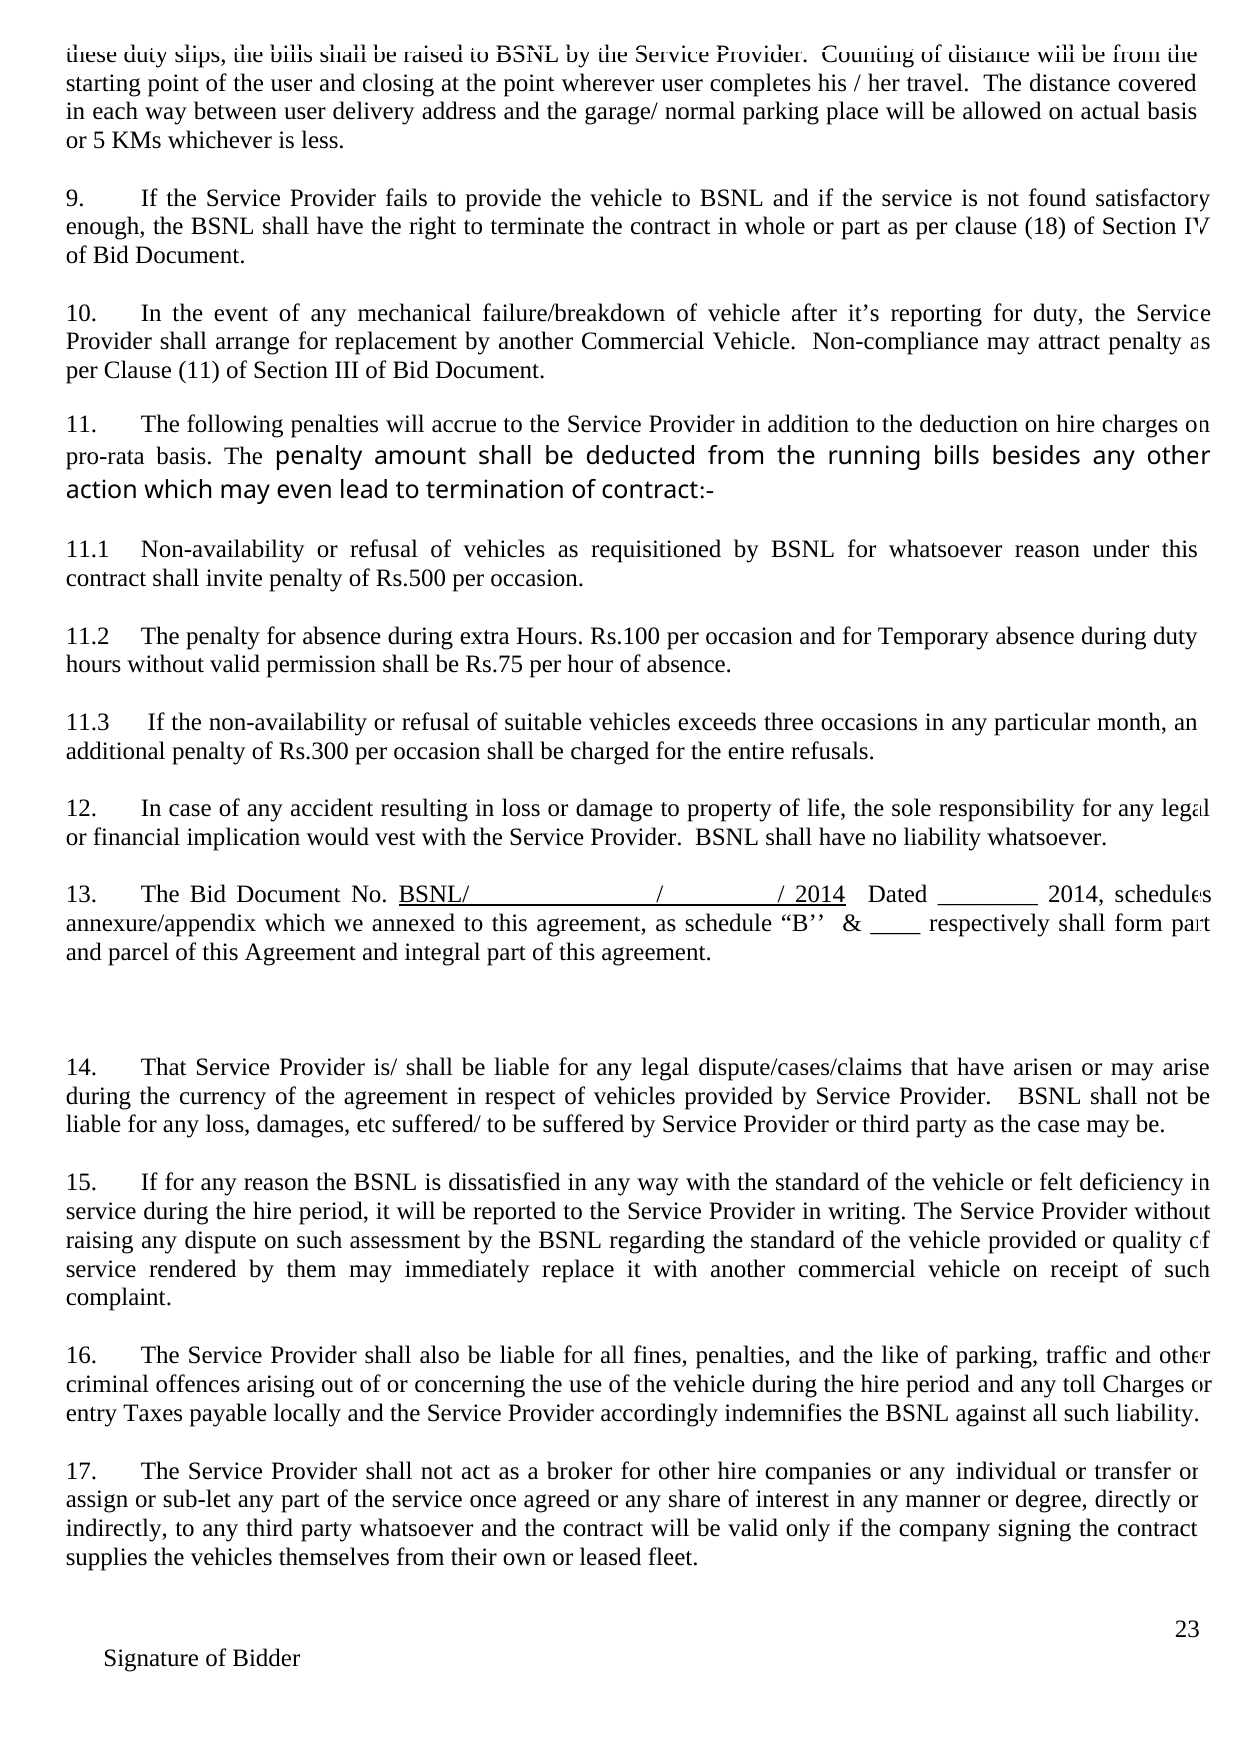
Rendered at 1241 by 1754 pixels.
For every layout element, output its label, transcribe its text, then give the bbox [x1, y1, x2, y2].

text 16. The Service Provider shall also be liable for all fines, penalties, and the like of parking, traffic and other criminal offences arising out of or concerning the use of the vehicle during the hire period and any toll Charges or entry Taxes payable locally and the Service Provider accordingly indemnifies the BSNL against all such liability. [66, 1340, 1198, 1427]
text 10. In the event of any mechanical failure/breakdown of vehicle after it’s reporting for duty, the Service Provider shall arrange for replacement by another Commercial Vehicle. Non-compliance may attract penalty as per Clause (11) of Section III of Bid Document. [66, 298, 1198, 384]
text 12. In case of any accident resulting in loss or damage to property of life, the sole responsibility for any legal or financial implication would vest with the Service Provider. BSNL shall have no liability whatsoever. [66, 793, 1198, 851]
list If the non-availability or refusal of suitable vehicles exceeds three occasions in any particular month, an additional penalty of Rs.300 per occasion shall be charged for the entire refusals. [66, 707, 1198, 764]
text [66, 52, 1198, 154]
text 11. The following penalties will accrue to the Service Provider in addition to the deduction on hire charges on pro-rata basis. The penalty amount shall be deducted from the running bills besides any other action which may even lead to termination of contract:- [66, 409, 1198, 506]
text 17. The Service Provider shall not act as a broker for other hire companies or any individual or transfer or assign or sub-let any part of the service once agreed or any share of interest in any manner or degree, directly or indirectly, to any third party whatsoever and the contract will be valid only if the company signing the contract supplies the vehicles themselves from their own or leased fleet. [66, 1456, 1198, 1571]
text 13. The Bid Document No. BSNL/ / / 2014 Dated ________ 2014, schedules annexure/appendix which we annexed to this agreement, as schedule “B’’ & ____ respectively shall form part and parcel of this Agreement and integral part of this agreement. [66, 879, 1198, 966]
list Non-availability or refusal of vehicles as requisitioned by BSNL for whatsoever reason under this contract shall invite penalty of Rs.500 per occasion. [66, 534, 1198, 592]
text 15. If for any reason the BSNL is dissatisfied in any way with the standard of the vehicle or felt deficiency in service during the hire period, it will be reported to the Service Provider in writing. The Service Provider without raising any dispute on such assessment by the BSNL regarding the standard of the vehicle provided or quality of service rendered by them may immediately replace it with another commercial vehicle on receipt of such complaint. [66, 1167, 1198, 1311]
text 14. That Service Provider is/ shall be liable for any legal dispute/cases/claims that have arisen or may arise during the currency of the agreement in respect of vehicles provided by Service Provider. BSNL shall not be liable for any loss, damages, etc suffered/ to be suffered by Service Provider or third party as the case may be. [66, 1052, 1198, 1138]
text 9. If the Service Provider fails to provide the vehicle to BSNL and if the service is not found satisfactory enough, the BSNL shall have the right to terminate the contract in whole or part as per clause (18) of Section IV of Bid Document. [66, 183, 1198, 269]
list The penalty for absence during extra Hours. Rs.100 per occasion and for Temporary absence during duty hours without valid permission shall be Rs.75 per hour of absence. [66, 621, 1198, 678]
